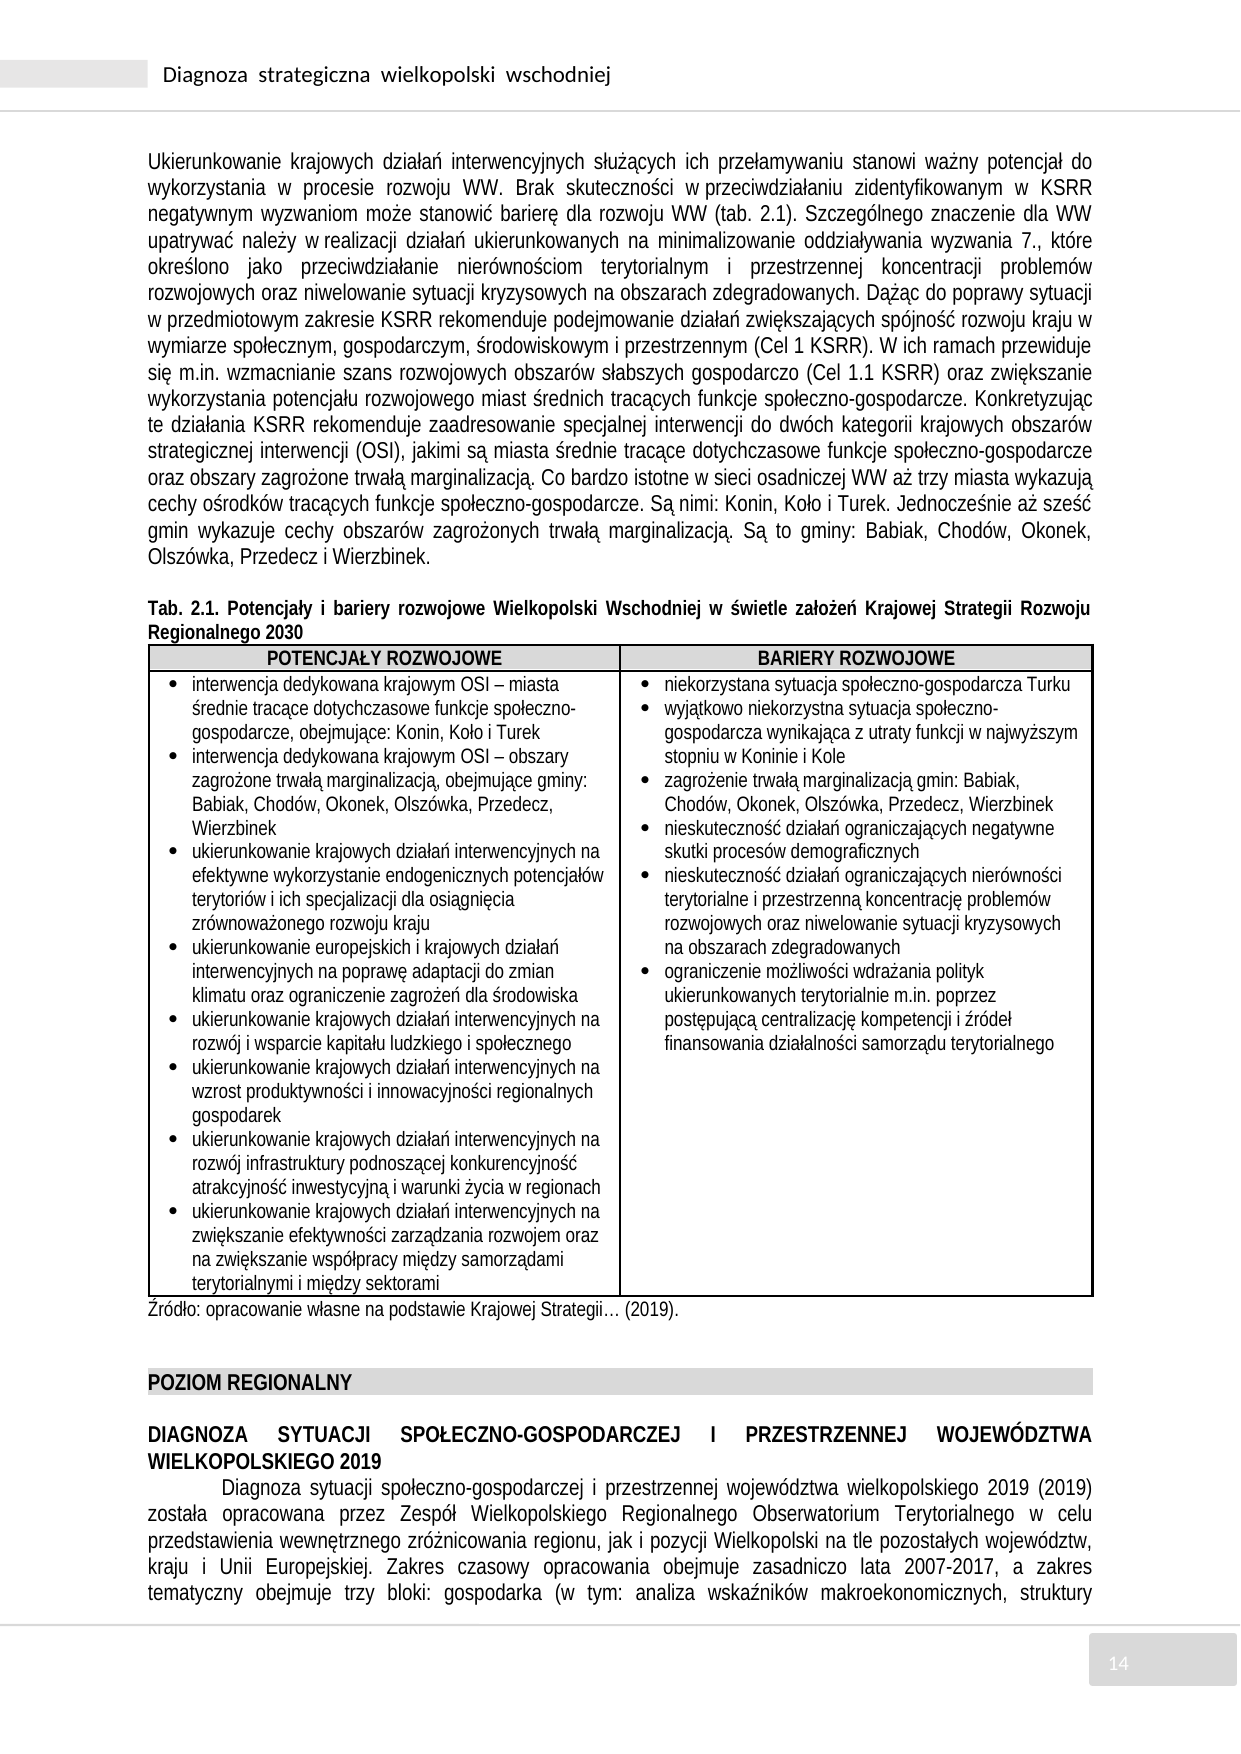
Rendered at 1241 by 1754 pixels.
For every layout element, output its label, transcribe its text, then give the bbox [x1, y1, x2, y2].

text POZIOM REGIONALNY [148, 1368, 1093, 1395]
table_cell niekorzystana sytuacja społeczno-gospodarcza Turku wyjątkowo niekorzystna sytuacja społeczno-gospodarcza wynikająca z utraty funkcji w najwyższym stopniu w Koninie i Kole zagrożenie trwałą marginalizacją gmin: Babiak, Chodów, Okonek, Olszówka, Przedecz, Wierzbinek nieskuteczność działań ograniczających negatywne skutki procesów demograficznych nieskuteczność działań ograniczających nierówności terytorialne i przestrzenną koncentrację problemów rozwojowych oraz niwelowanie sytuacji kryzysowych na obszarach zdegradowanych ograniczenie możliwości wdrażania polityk ukierunkowanych terytorialnie m.in. poprzez postępującą centralizację kompetencji i źródeł finansowania działalności samorządu terytorialnego [621, 672, 1091, 1294]
table_cell interwencja dedykowana krajowym OSI – miasta średnie tracące dotychczasowe funkcje społeczno-gospodarcze, obejmujące: Konin, Koło i Turek interwencja dedykowana krajowym OSI – obszary zagrożone trwałą marginalizacją, obejmujące gminy: Babiak, Chodów, Okonek, Olszówka, Przedecz, Wierzbinek ukierunkowanie krajowych działań interwencyjnych na efektywne wykorzystanie endogenicznych potencjałów terytoriów i ich specjalizacji dla osiągnięcia zrównoważonego rozwoju kraju ukierunkowanie europejskich i krajowych działań interwencyjnych na poprawę adaptacji do zmian klimatu oraz ograniczenie zagrożeń dla środowiska ukierunkowanie krajowych działań interwencyjnych na rozwój i wsparcie kapitału ludzkiego i społecznego ukierunkowanie krajowych działań interwencyjnych na wzrost produktywności i innowacyjności regionalnych gospodarek ukierunkowanie krajowych działań interwencyjnych na rozwój infrastruktury podnoszącej konkurencyjność atrakcyjność inwestycyjną i warunki życia w regionach ukierunkowanie krajowych działań interwencyjnych na zwiększanie efektywności zarządzania rozwojem oraz na zwiększanie współpracy między samorządami terytorialnymi i między sektorami [150, 672, 619, 1294]
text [148, 1474, 1093, 1606]
table_header POTENCJAŁY ROZWOJOWE [150, 646, 619, 669]
table_header BARIERY ROZWOJOWE [621, 646, 1091, 669]
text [148, 148, 1093, 569]
text DIAGNOZA SYTUACJI SPOŁECZNO-GOSPODARCZEJ I PRZESTRZENNEJ WOJEWÓDZTWA WIELKOPOLSKIEGO 2019 [148, 1421, 1093, 1474]
text Źródło: opracowanie własne na podstawie Krajowej Strategii… (2019). [148, 1297, 1093, 1321]
text Tab. 2.1. Potencjały i bariery rozwojowe Wielkopolski Wschodniej w świetle założeń Krajowej Strategii Rozwoju Regionalnego 2030 [148, 596, 1093, 643]
